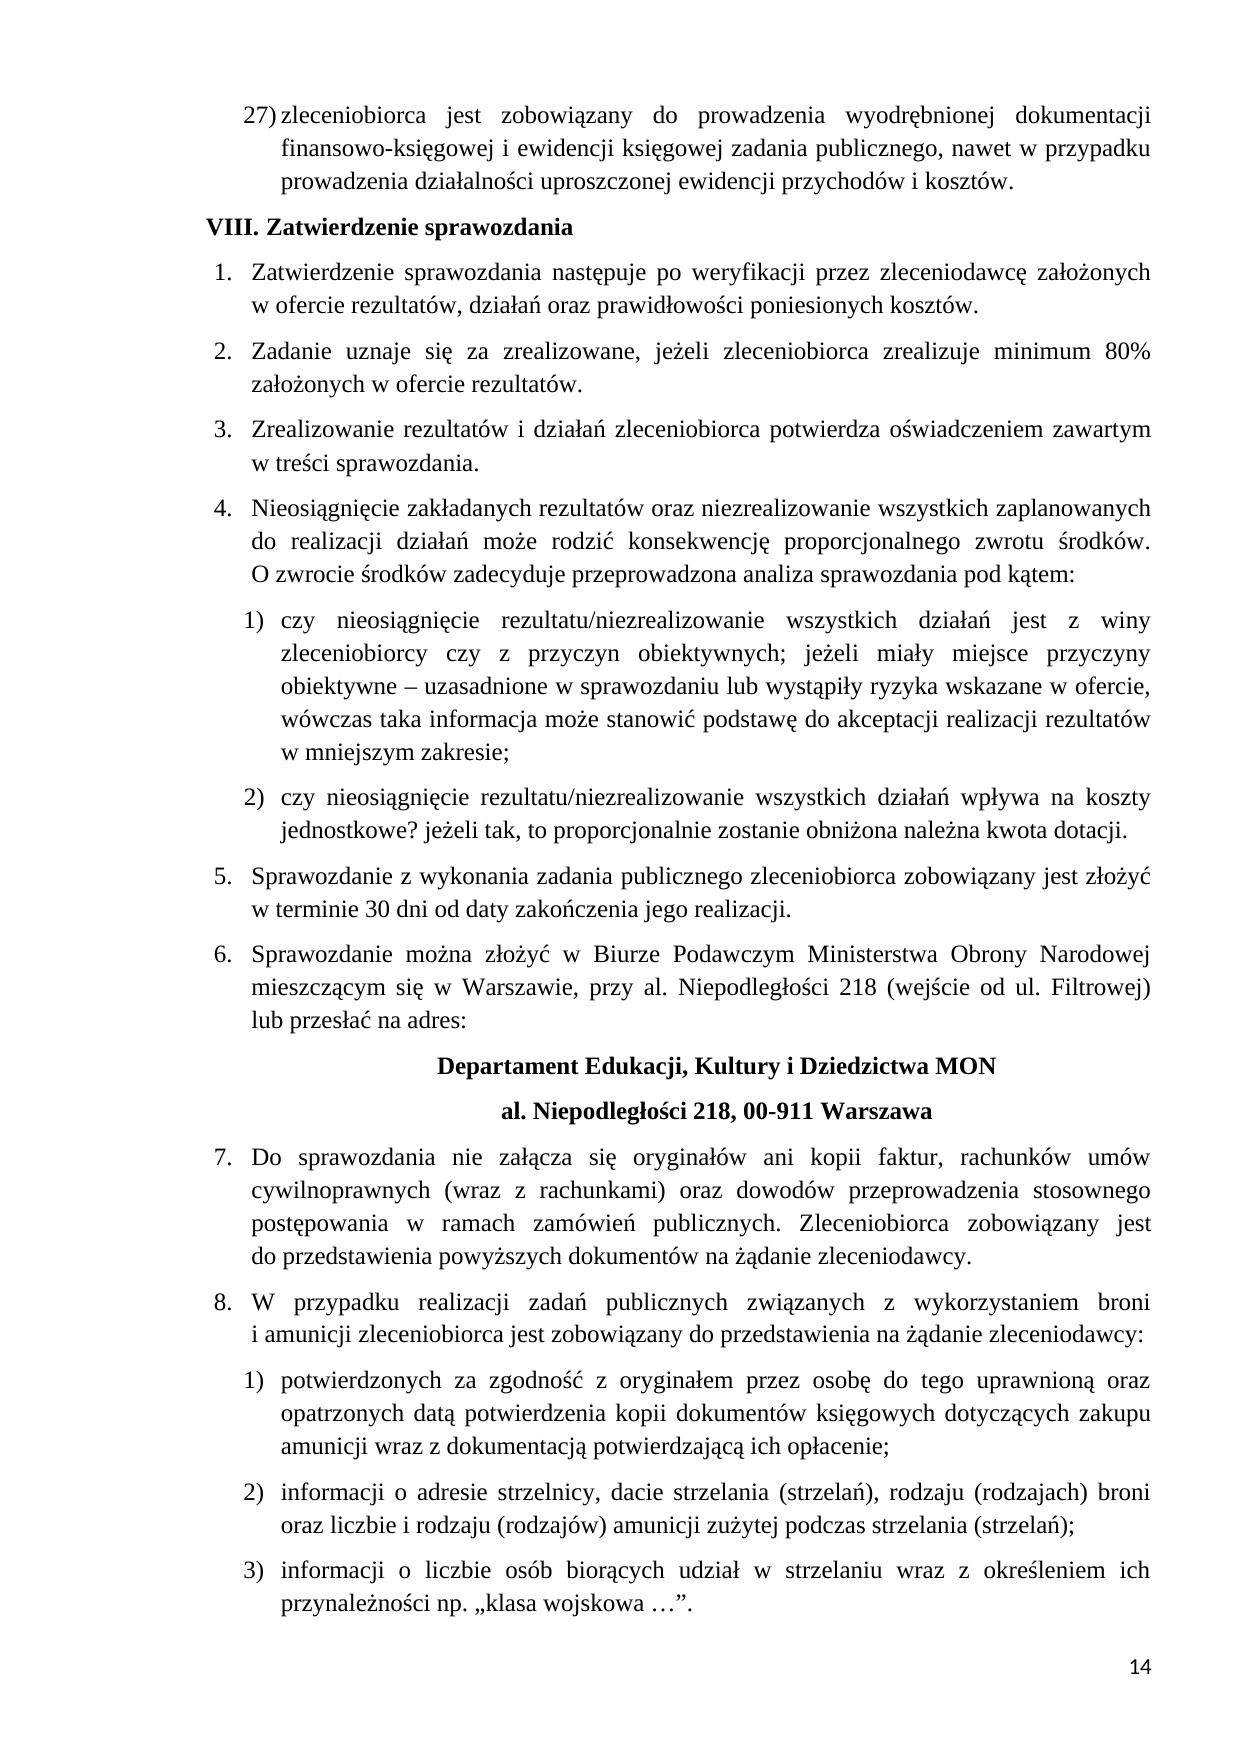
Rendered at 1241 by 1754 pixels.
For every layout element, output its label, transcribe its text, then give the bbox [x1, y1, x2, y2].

list Nieosiągnięcie zakładanych rezultatów oraz niezrealizowanie wszystkich zaplanowanych do realizacji działań może rodzić konsekwencję proporcjonalnego zwrotu środków. O zwrocie środków zadecyduje przeprowadzona analiza sprawozdania pod kątem: [214, 493, 1152, 588]
list Sprawozdanie z wykonania zadania publicznego zleceniobiorca zobowiązany jest złożyć w terminie 30 dni od daty zakończenia jego realizacji. [214, 861, 1152, 923]
list Zrealizowanie rezultatów i działań zleceniobiorca potwierdza oświadczeniem zawartym w treści sprawozdania. [214, 414, 1152, 476]
text al. Niepodległości 218, 00-911 Warszawa [282, 1096, 1152, 1125]
list W przypadku realizacji zadań publicznych związanych z wykorzystaniem broni i amunicji zleceniobiorca jest zobowiązany do przedstawienia na żądanie zleceniodawcy: [214, 1287, 1152, 1348]
list informacji o liczbie osób biorących udział w strzelaniu wraz z określeniem ich przynależności np. „klasa wojskowa …”. [243, 1555, 1152, 1617]
list informacji o adresie strzelnicy, dacie strzelania (strzelań), rodzaju (rodzajach) broni oraz liczbie i rodzaju (rodzajów) amunicji zużytej podczas strzelania (strzelań); [243, 1477, 1152, 1538]
list Zatwierdzenie sprawozdania [206, 212, 1152, 241]
list Zatwierdzenie sprawozdania następuje po weryfikacji przez zleceniodawcę założonych w ofercie rezultatów, działań oraz prawidłowości poniesionych kosztów. [214, 257, 1152, 319]
list Sprawozdanie można złożyć w Biurze Podawczym Ministerstwa Obrony Narodowej mieszczącym się w Warszawie, przy al. Niepodległości 218 (wejście od ul. Filtrowej) lub przesłać na adres: [214, 939, 1152, 1034]
text Departament Edukacji, Kultury i Dziedzictwa MON [282, 1051, 1152, 1080]
list czy nieosiągnięcie rezultatu/niezrealizowanie wszystkich działań wpływa na koszty jednostkowe? jeżeli tak, to proporcjonalnie zostanie obniżona należna kwota dotacji. [243, 782, 1152, 844]
list Zadanie uznaje się za zrealizowane, jeżeli zleceniobiorca zrealizuje minimum 80% założonych w ofercie rezultatów. [214, 336, 1152, 398]
list zleceniobiorca jest zobowiązany do prowadzenia wyodrębnionej dokumentacji finansowo-księgowej i ewidencji księgowej zadania publicznego, nawet w przypadku prowadzenia działalności uproszczonej ewidencji przychodów i kosztów. [243, 100, 1152, 195]
list potwierdzonych za zgodność z oryginałem przez osobę do tego uprawnioną oraz opatrzonych datą potwierdzenia kopii dokumentów księgowych dotyczących zakupu amunicji wraz z dokumentacją potwierdzającą ich opłacenie; [243, 1365, 1152, 1460]
list czy nieosiągnięcie rezultatu/niezrealizowanie wszystkich działań jest z winy zleceniobiorcy czy z przyczyn obiektywnych; jeżeli miały miejsce przyczyny obiektywne – uzasadnione w sprawozdaniu lub wystąpiły ryzyka wskazane w ofercie, wówczas taka informacja może stanowić podstawę do akceptacji realizacji rezultatów w mniejszym zakresie; [243, 605, 1152, 766]
list Do sprawozdania nie załącza się oryginałów ani kopii faktur, rachunków umów cywilnoprawnych (wraz z rachunkami) oraz dowodów przeprowadzenia stosownego postępowania w ramach zamówień publicznych. Zleceniobiorca zobowiązany jest do przedstawienia powyższych dokumentów na żądanie zleceniodawcy. [214, 1142, 1152, 1270]
